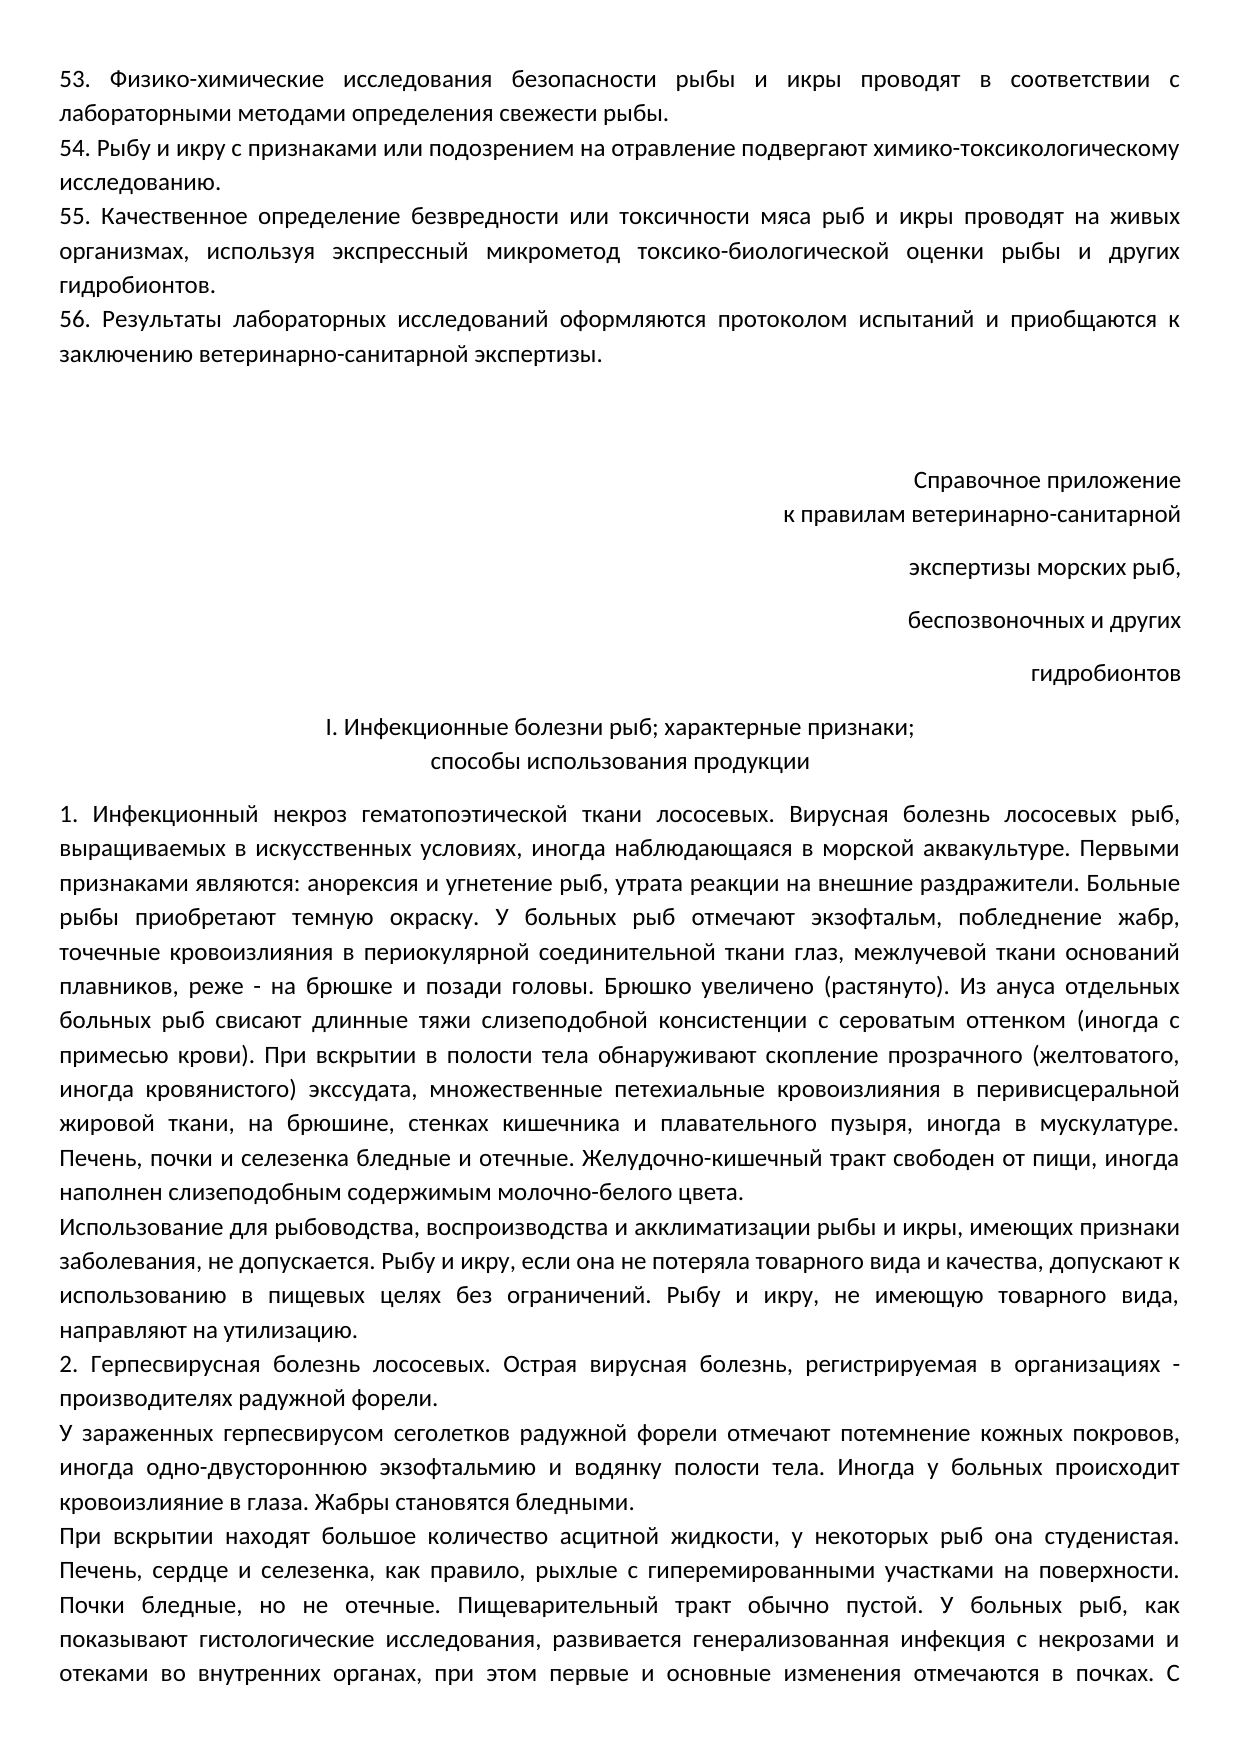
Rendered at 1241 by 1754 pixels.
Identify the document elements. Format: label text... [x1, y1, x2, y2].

text I. Инфекционные болезни рыб; характерные признаки; [59, 707, 1181, 741]
text экспертизы морских рыб, [59, 547, 1181, 582]
text У зараженных герпесвирусом сеголетков радужной форели отмечают потемнение кожных покровов, иногда одно-двустороннюю экзофтальмию и водянку полости тела. Иногда у больных происходит кровоизлияние в глаза. Жабры становятся бледными. [59, 1413, 1181, 1516]
text 1. Инфекционный некроз гематопоэтической ткани лососевых. Вирусная болезнь лососевых рыб, выращиваемых в искусственных условиях, иногда наблюдающаяся в морской аквакультуре. Первыми признаками являются: анорексия и угнетение рыб, утрата реакции на внешние раздражители. Больные рыбы приобретают темную окраску. У больных рыб отмечают экзофтальм, побледнение жабр, точечные кровоизлияния в периокулярной соединительной ткани глаз, межлучевой ткани оснований плавников, реже - на брюшке и позади головы. Брюшко увеличено (растянуто). Из ануса отдельных больных рыб свисают длинные тяжи слизеподобной консистенции с сероватым оттенком (иногда с примесью крови). При вскрытии в полости тела обнаруживают скопление прозрачного (желтоватого, иногда кровянистого) экссудата, множественные петехиальные кровоизлияния в перивисцеральной жировой ткани, на брюшине, стенках кишечника и плавательного пузыря, иногда в мускулатуре. Печень, почки и селезенка бледные и отечные. Желудочно-кишечный тракт свободен от пищи, иногда наполнен слизеподобным содержимым молочно-белого цвета. [59, 794, 1181, 1207]
text гидробионтов [59, 654, 1181, 688]
text беспозвоночных и других [59, 601, 1181, 635]
text 56. Результаты лабораторных исследований оформляются протоколом испытаний и приобщаются к заключению ветеринарно-санитарной экспертизы. [59, 300, 1181, 368]
text 55. Качественное определение безвредности или токсичности мяса рыб и икры проводят на живых организмах, используя экспрессный микрометод токсико-биологической оценки рыбы и других гидробионтов. [59, 197, 1181, 300]
text 53. Физико-химические исследования безопасности рыбы и икры проводят в соответствии с лабораторными методами определения свежести рыбы. [59, 59, 1181, 128]
text к правилам ветеринарно-санитарной [59, 494, 1181, 529]
text Справочное приложение [59, 460, 1181, 494]
text 54. Рыбу и икру с признаками или подозрением на отравление подвергают химико-токсикологическому исследованию. [59, 128, 1181, 197]
text 2. Герпесвирусная болезнь лососевых. Острая вирусная болезнь, регистрируемая в организациях - производителях радужной форели. [59, 1344, 1181, 1413]
text способы использования продукции [59, 741, 1181, 776]
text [59, 1516, 1181, 1688]
